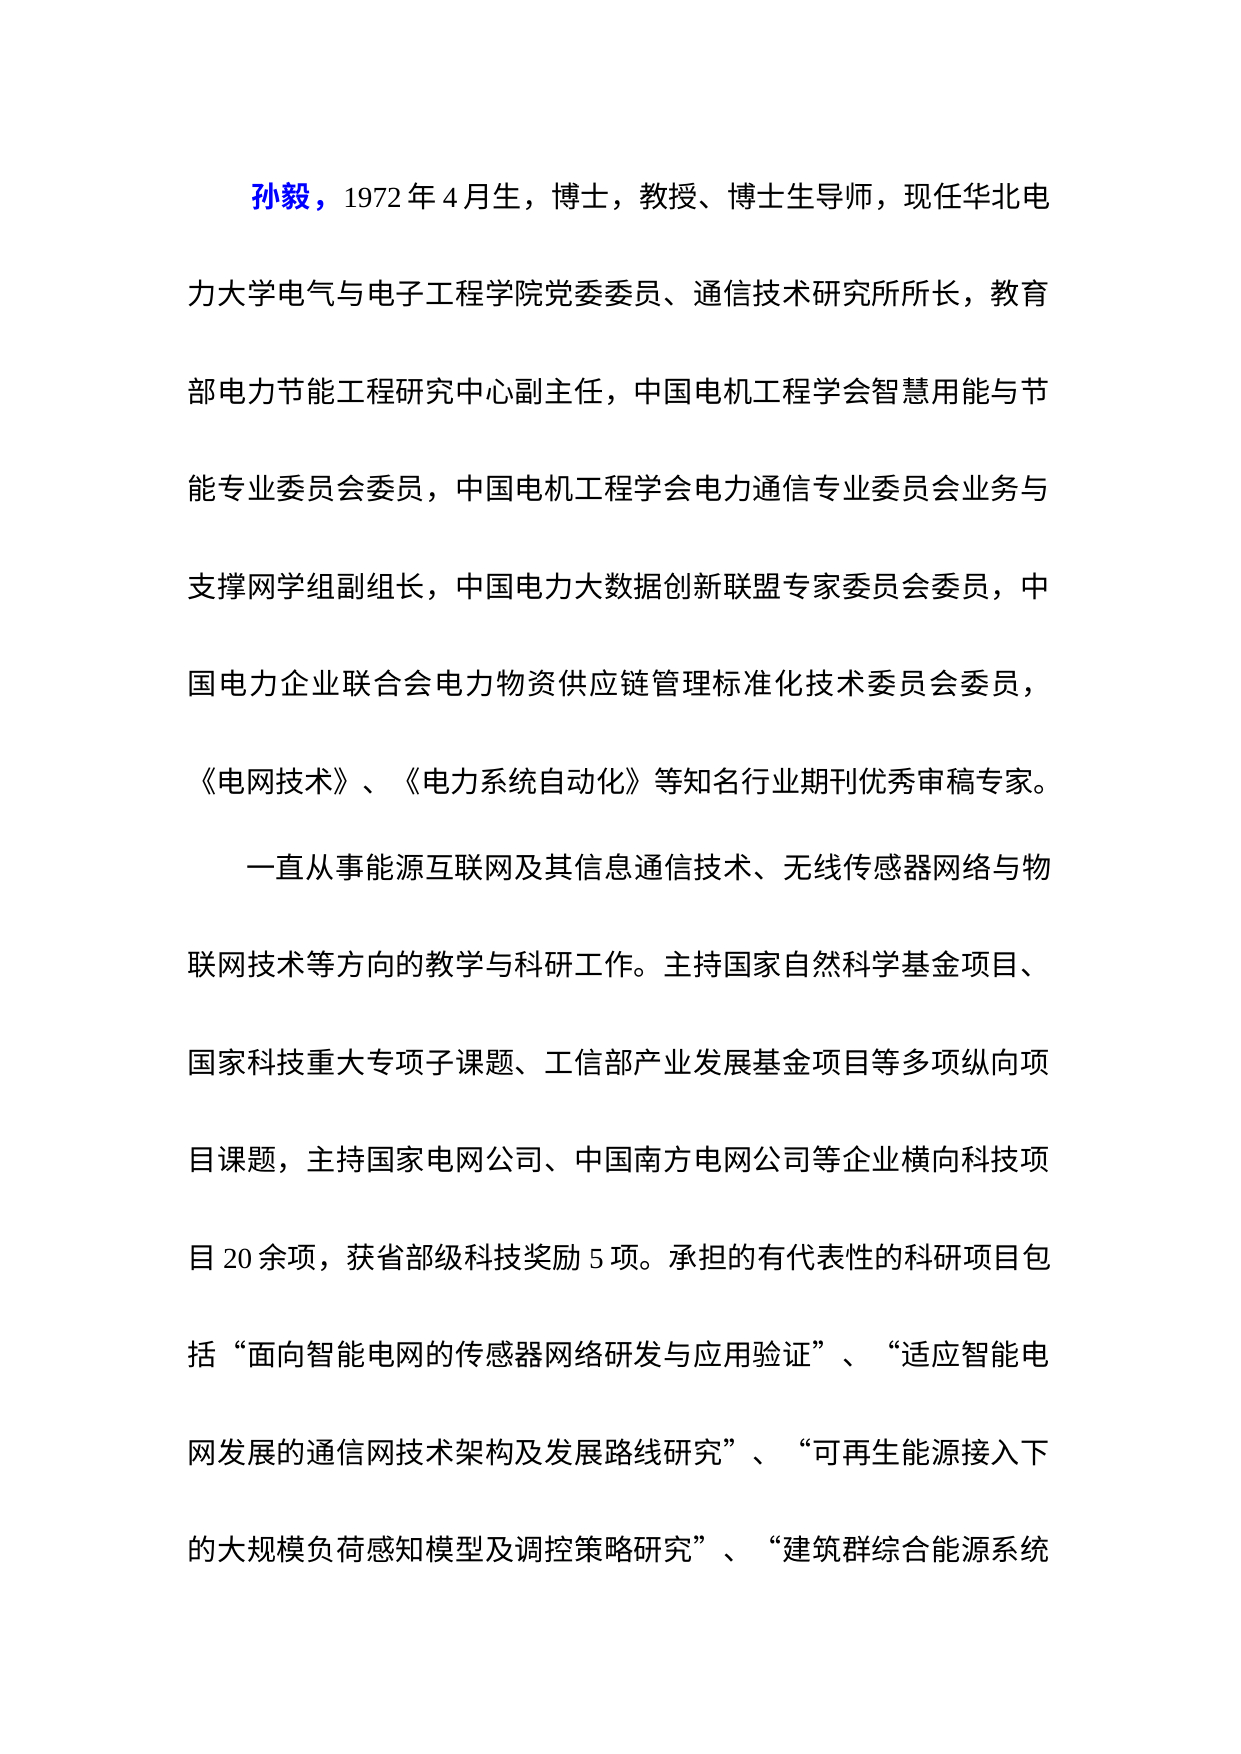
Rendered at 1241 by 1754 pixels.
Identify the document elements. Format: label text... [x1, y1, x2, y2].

text 孙毅，1972年4月生，博士，教授、博士生导师，现任华北电力大学电气与电子工程学院党委委员、通信技术研究所所长，教育部电力节能工程研究中心副主任，中国电机工程学会智慧用能与节能专业委员会委员，中国电机工程学会电力通信专业委员会业务与支撑网学组副组长，中国电力大数据创新联盟专家委员会委员，中国电力企业联合会电力物资供应链管理标准化技术委员会委员，《电网技术》、《电力系统自动化》等知名行业期刊优秀审稿专家。 [187, 162, 1053, 812]
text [187, 833, 1053, 1581]
